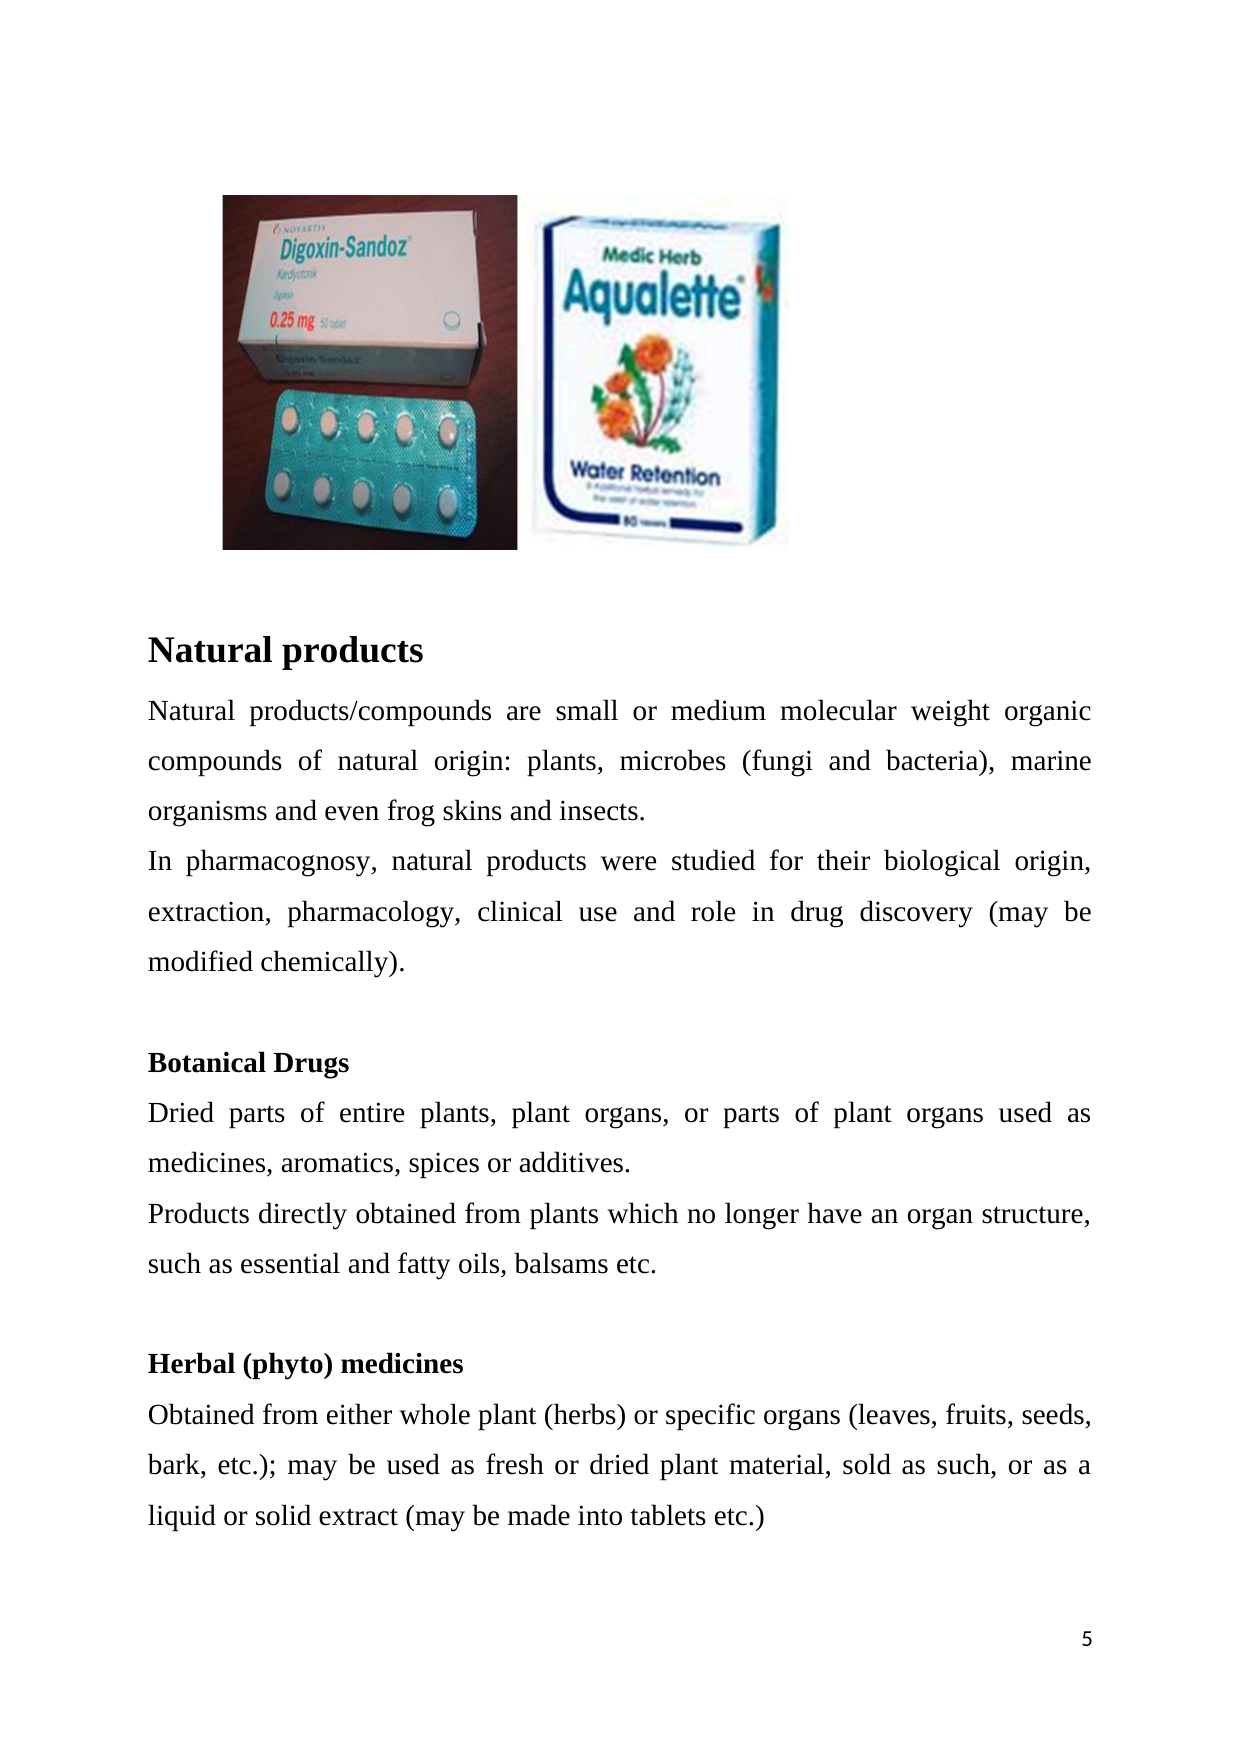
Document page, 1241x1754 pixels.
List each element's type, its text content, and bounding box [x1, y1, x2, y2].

picture [222, 195, 789, 550]
text Herbal (phyto) medicines [148, 1347, 1092, 1380]
text Botanical Drugs [148, 1045, 1092, 1078]
text Dried parts of entire plants, plant organs, or parts of plant organs used as medicines, aromatics, spices or additives. [148, 1095, 1092, 1179]
text Natural products/compounds are small or medium molecular weight organic compounds of natural origin: plants, microbes (fungi and bacteria), marine organisms and even frog skins and insects. [148, 693, 1092, 827]
text Natural products [148, 628, 1092, 671]
text Obtained from either whole plant (herbs) or specific organs (leaves, fruits, seeds, bark, etc.); may be used as fresh or dried plant material, sold as such, or as a liquid or solid extract (may be made into tablets etc.) [148, 1397, 1092, 1531]
text In pharmacognosy, natural products were studied for their biological origin, extraction, pharmacology, clinical use and role in drug discovery (may be modified chemically). [148, 843, 1092, 978]
text Products directly obtained from plants which no longer have an organ structure, such as essential and fatty oils, balsams etc. [148, 1196, 1092, 1279]
